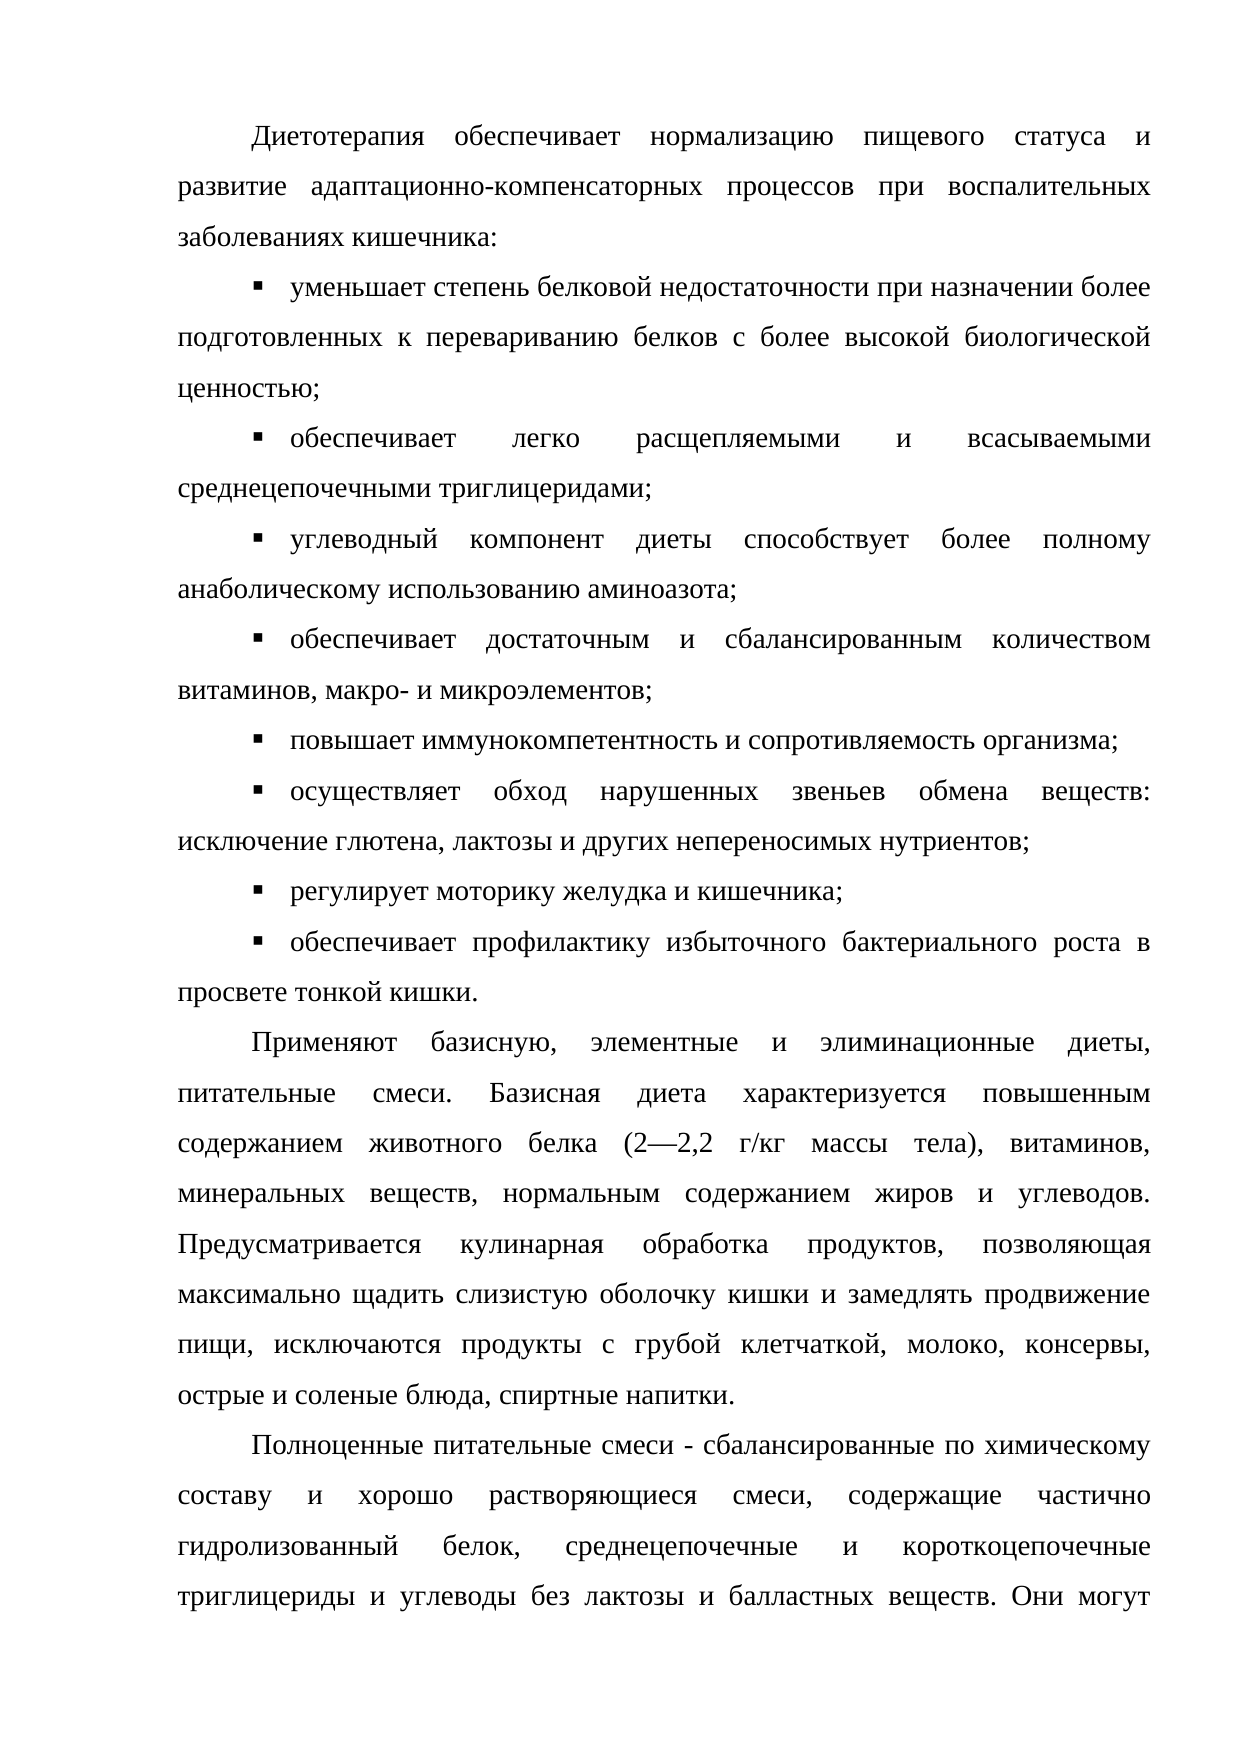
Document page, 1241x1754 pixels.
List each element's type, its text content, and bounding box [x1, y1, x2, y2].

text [177, 1427, 1152, 1612]
list осуществляет обход нарушенных звеньев обмена веществ: исключение глютена, лактозы и других непереносимых нутриентов; [177, 773, 1152, 857]
list уменьшает степень белковой недостаточности при назначении более подготовленных к перевариванию белков с более высокой биологической ценностью; [177, 269, 1152, 403]
list обеспечивает достаточным и сбалансированным количеством витаминов, макро- и микроэлементов; [177, 622, 1152, 706]
list повышает иммунокомпетентность и сопротивляемость организма; [177, 722, 1152, 756]
list углеводный компонент диеты способствует более полному анаболическому использованию аминоазота; [177, 521, 1152, 605]
list регулирует моторику желудка и кишечника; [177, 873, 1152, 907]
list обеспечивает легко расщепляемыми и всасываемыми среднецепочечными триглицеридами; [177, 420, 1152, 504]
list обеспечивает профилактику избыточного бактериального роста в просвете тонкой кишки. [177, 924, 1152, 1008]
text Диетотерапия обеспечивает нормализацию пищевого статуса и развитие адаптационно-компенсаторных процессов при воспалительных заболеваниях кишечника: [177, 118, 1152, 252]
text Применяют базисную, элементные и элиминационные диеты, питательные смеси. Базисная диета характеризуется повышенным содержанием животного белка (2—2,2 г/кг массы тела), витаминов, минеральных веществ, нормальным содержанием жиров и углеводов. Предусматривается кулинарная обработка продуктов, позволяющая максимально щадить слизистую оболочку кишки и замедлять продвижение пищи, исключаются продукты с грубой клетчаткой, молоко, консервы, острые и соленые блюда, спиртные напитки. [177, 1024, 1152, 1410]
